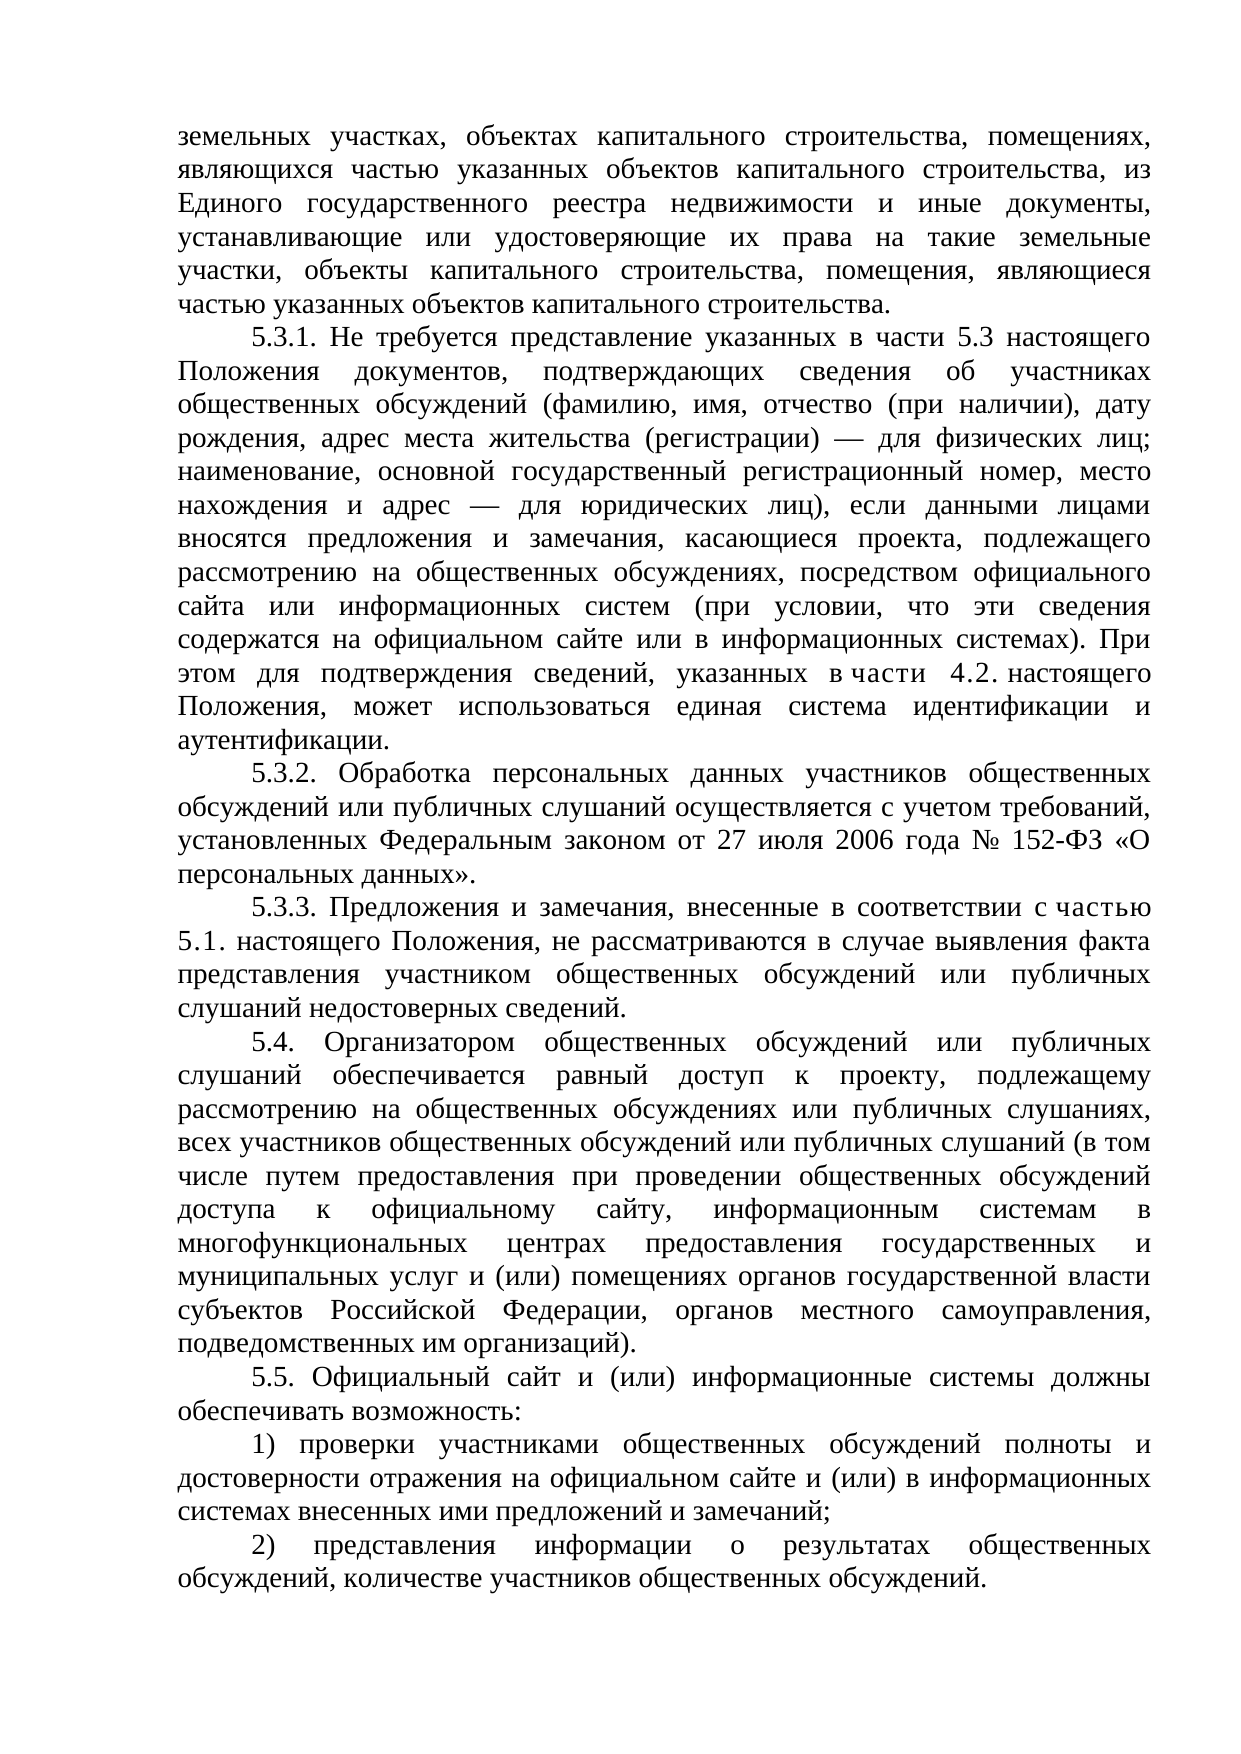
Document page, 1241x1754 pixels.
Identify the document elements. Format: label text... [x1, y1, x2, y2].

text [177, 118, 1152, 319]
text 5.5. Официальный сайт и (или) информационные системы должны обеспечивать возможность: [177, 1359, 1152, 1426]
text 5.3.2. Обработка персональных данных участников общественных обсуждений или публичных слушаний осуществляется с учетом требований, установленных Федеральным законом от 27 июля 2006 года № 152-ФЗ «О персональных данных». [177, 755, 1152, 889]
text 5.4. Организатором общественных обсуждений или публичных слушаний обеспечивается равный доступ к проекту, подлежащему рассмотрению на общественных обсуждениях или публичных слушаниях, всех участников общественных обсуждений или публичных слушаний (в том числе путем предоставления при проведении общественных обсуждений доступа к официальному сайту, информационным системам в многофункциональных центрах предоставления государственных и муниципальных услуг и (или) помещениях органов государственной власти субъектов Российской Федерации, органов местного самоуправления, подведомственных им организаций). [177, 1024, 1152, 1359]
text 1) проверки участниками общественных обсуждений полноты и достоверности отражения на официальном сайте и (или) в информационных системах внесенных ими предложений и замечаний; [177, 1426, 1152, 1527]
text 5.3.1. Не требуется представление указанных в части 5.3 настоящего Положения документов, подтверждающих сведения об участниках общественных обсуждений (фамилию, имя, отчество (при наличии), дату рождения, адрес места жительства (регистрации) — для физических лиц; наименование, основной государственный регистрационный номер, место нахождения и адрес — для юридических лиц), если данными лицами вносятся предложения и замечания, касающиеся проекта, подлежащего рассмотрению на общественных обсуждениях, посредством официального сайта или информационных систем (при условии, что эти сведения содержатся на официальном сайте или в информационных системах). При этом для подтверждения сведений, указанных в части 4.2. настоящего Положения, может использоваться единая система идентификации и аутентификации. [177, 319, 1152, 755]
text 5.3.3. Предложения и замечания, внесенные в соответствии с частью 5.1. настоящего Положения, не рассматриваются в случае выявления факта представления участником общественных обсуждений или публичных слушаний недостоверных сведений. [177, 889, 1152, 1024]
text 2) представления информации о результатах общественных обсуждений, количестве участников общественных обсуждений. [177, 1527, 1152, 1594]
